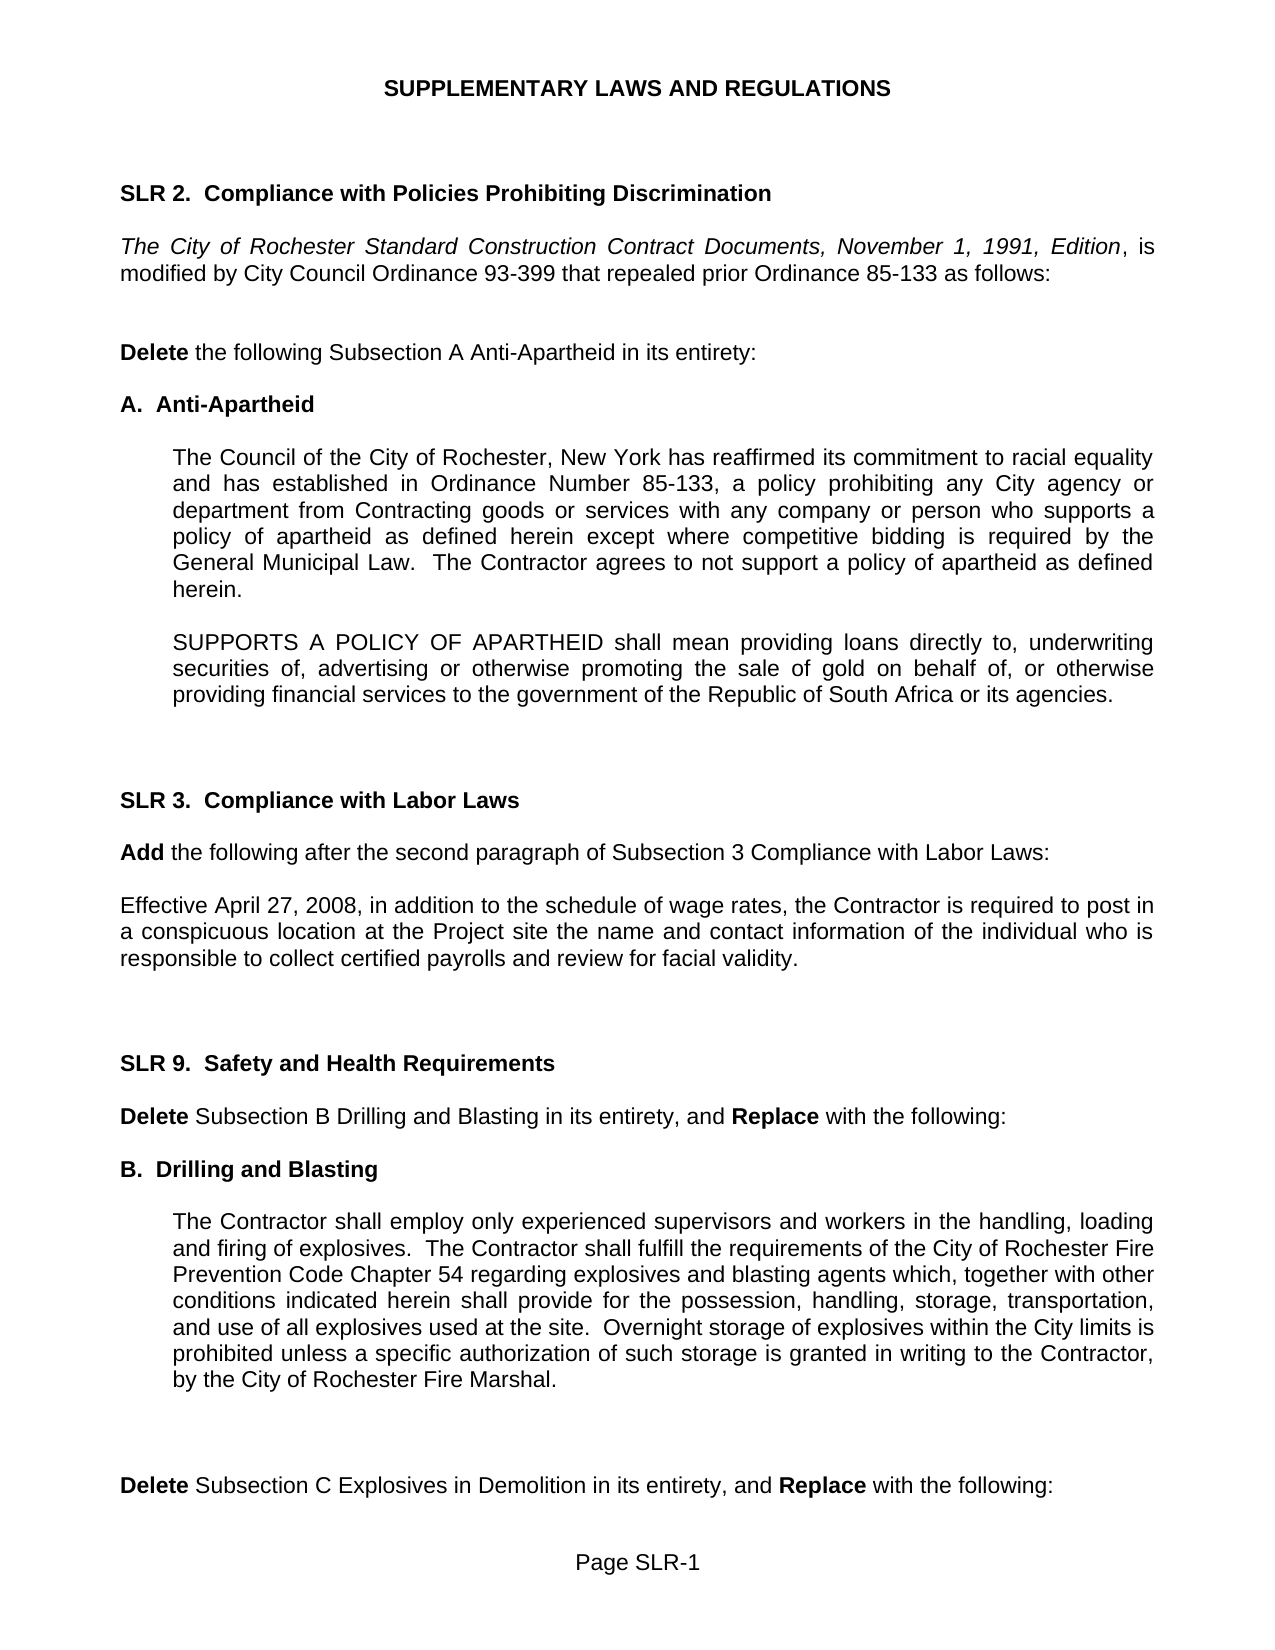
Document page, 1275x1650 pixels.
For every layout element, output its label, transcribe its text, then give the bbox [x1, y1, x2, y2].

text The City of Rochester Standard Construction Contract Documents, November 1, 1991, Edition, is modified by City Council Ordinance 93-399 that repealed prior Ordinance 85-133 as follows: [120, 233, 1155, 286]
text Delete Subsection B Drilling and Blasting in its entirety, and Replace with the following: [120, 1103, 1155, 1129]
text SLR 3. Compliance with Labor Laws [120, 787, 1155, 813]
text Effective April 27, 2008, in addition to the schedule of wage rates, the Contractor is required to post in a conspicuous location at the Project site the name and contact information of the individual who is responsible to collect certified payrolls and review for facial validity. [120, 892, 1155, 971]
text Delete the following Subsection A Anti-Apartheid in its entirety: [120, 338, 1155, 365]
text SUPPLEMENTARY LAWS AND REGULATIONS [120, 75, 1155, 101]
text The Council of the City of Rochester, New York has reaffirmed its commitment to racial equality and has established in Ordinance Number 85-133, a policy prohibiting any City agency or department from Contracting goods or services with any company or person who supports a policy of apartheid as defined herein except where competitive bidding is required by the General Municipal Law. The Contractor agrees to not support a policy of apartheid as defined herein. [172, 444, 1155, 602]
text The Contractor shall employ only experienced supervisors and workers in the handling, loading and firing of explosives. The Contractor shall fulfill the requirements of the City of Rochester Fire Prevention Code Chapter 54 regarding explosives and blasting agents which, together with other conditions indicated herein shall provide for the possession, handling, storage, transportation, and use of all explosives used at the site. Overnight storage of explosives within the City limits is prohibited unless a specific authorization of such storage is granted in writing to the Contractor, by the City of Rochester Fire Marshal. [172, 1208, 1155, 1393]
text SLR 9. Safety and Health Requirements [120, 1050, 1155, 1076]
text Add the following after the second paragraph of Subsection 3 Compliance with Labor Laws: [120, 839, 1155, 866]
text Delete Subsection C Explosives in Demolition in its entirety, and Replace with the following: [120, 1472, 1155, 1498]
text A. Anti-Apartheid [120, 391, 1155, 418]
text B. Drilling and Blasting [120, 1156, 1155, 1182]
text SUPPORTS A POLICY OF APARTHEID shall mean providing loans directly to, underwriting securities of, advertising or otherwise promoting the sale of gold on behalf of, or otherwise providing financial services to the government of the Republic of South Africa or its agencies. [172, 628, 1155, 707]
text SLR 2. Compliance with Policies Prohibiting Discrimination [120, 180, 1155, 207]
